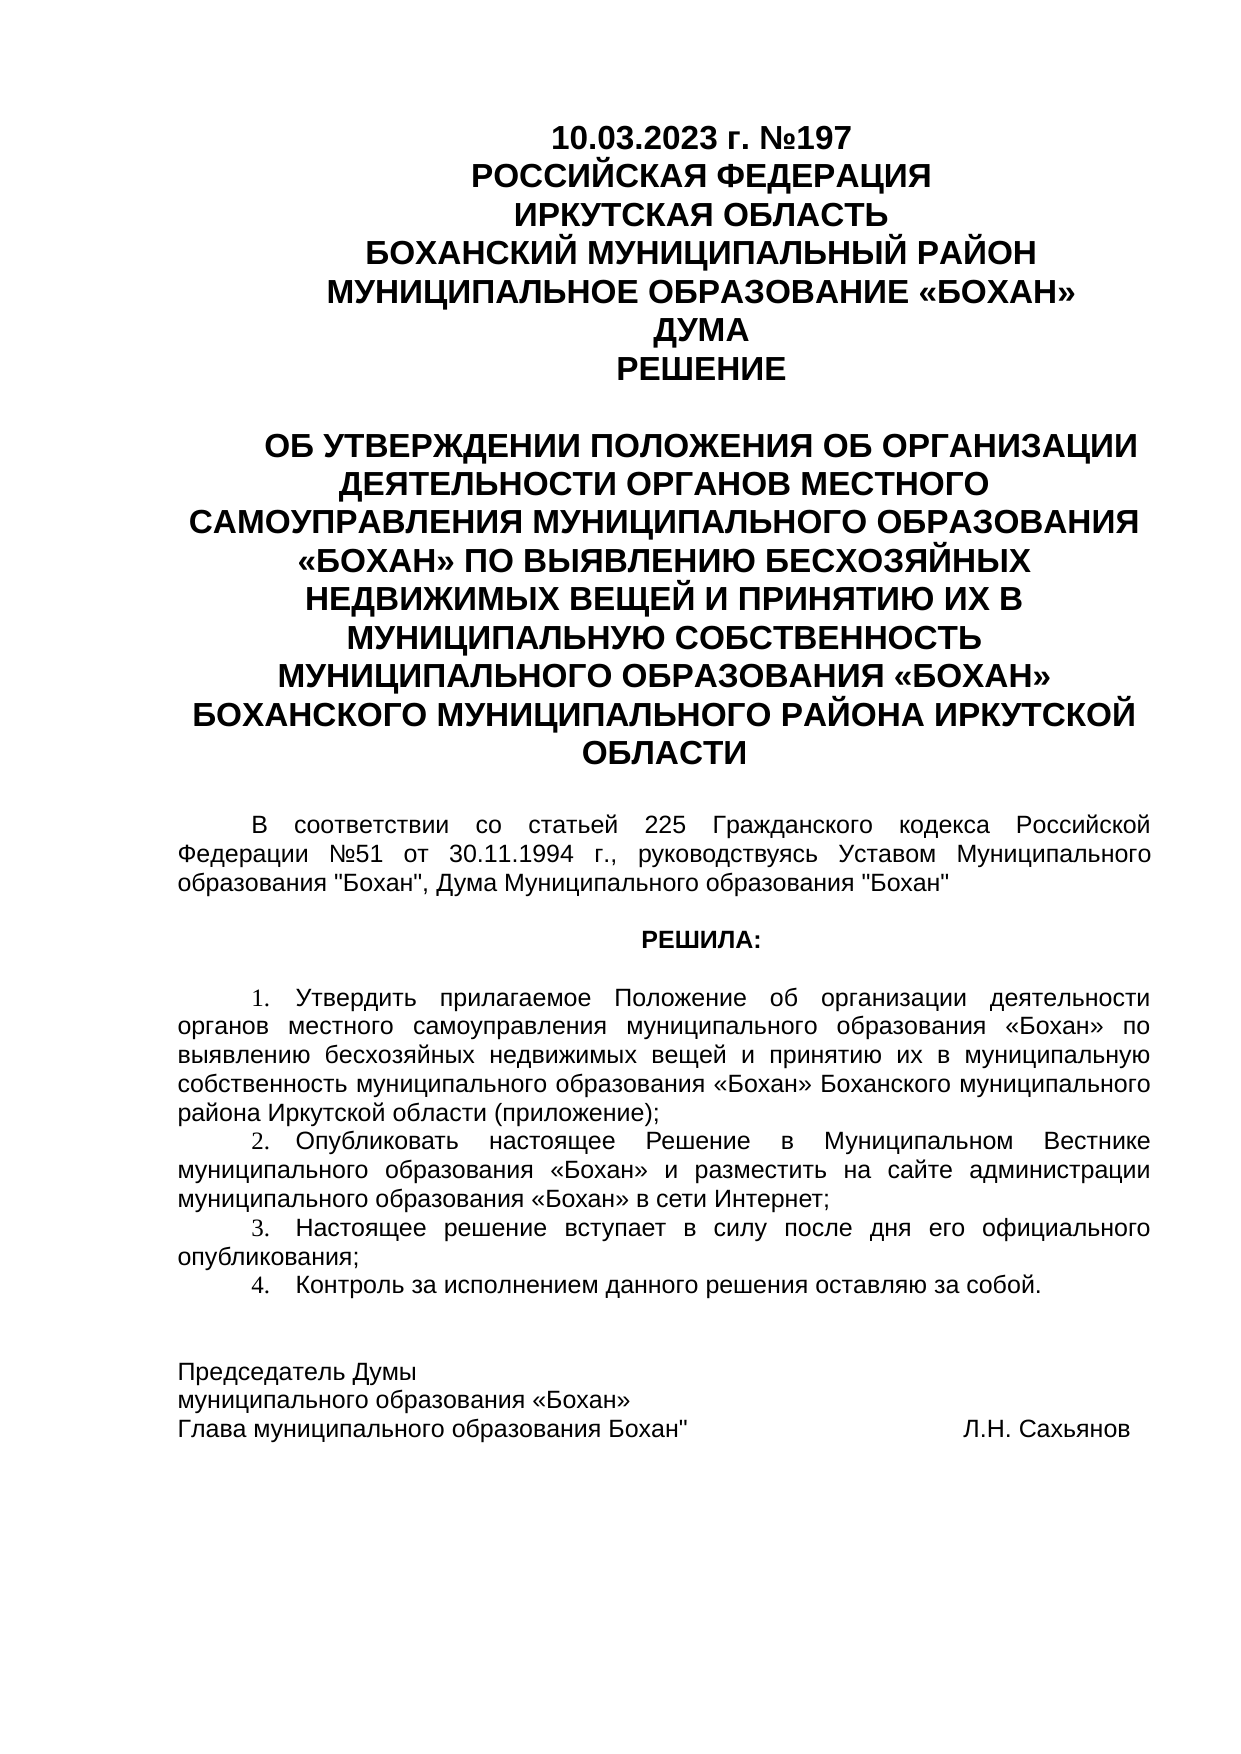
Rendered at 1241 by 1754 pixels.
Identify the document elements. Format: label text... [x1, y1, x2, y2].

text В соответствии со статьей 225 Гражданского кодекса Российской Федерации №51 от 30.11.1994 г., руководствуясь Уставом Муниципального образования "Бохан", Дума Муниципального образования "Бохан" [177, 810, 1152, 896]
list Опубликовать настоящее Решение в Муниципальном Вестнике муниципального образования «Бохан» и разместить на сайте администрации муниципального образования «Бохан» в сети Интернет; [177, 1126, 1152, 1213]
text Глава муниципального образования Бохан" Л.Н. Сахьянов [177, 1414, 1152, 1443]
text ИРКУТСКАЯ ОБЛАСТЬ [177, 195, 1152, 233]
list Контроль за исполнением данного решения оставляю за собой. [177, 1270, 1152, 1299]
list Утвердить прилагаемое Положение об организации деятельности органов местного самоуправления муниципального образования «Бохан» по выявлению бесхозяйных недвижимых вещей и принятию их в муниципальную собственность муниципального образования «Бохан» Боханского муниципального района Иркутской области (приложение); [177, 982, 1152, 1126]
text ОБ УТВЕРЖДЕНИИ ПОЛОЖЕНИЯ ОБ ОРГАНИЗАЦИИ ДЕЯТЕЛЬНОСТИ ОРГАНОВ МЕСТНОГО САМОУПРАВЛЕНИЯ МУНИЦИПАЛЬНОГО ОБРАЗОВАНИЯ «БОХАН» ПО ВЫЯВЛЕНИЮ БЕСХОЗЯЙНЫХ НЕДВИЖИМЫХ ВЕЩЕЙ И ПРИНЯТИЮ ИХ В МУНИЦИПАЛЬНУЮ СОБСТВЕННОСТЬ МУНИЦИПАЛЬНОГО ОБРАЗОВАНИЯ «БОХАН» БОХАНСКОГО МУНИЦИПАЛЬНОГО РАЙОНА ИРКУТСКОЙ ОБЛАСТИ [177, 426, 1152, 772]
list Настоящее решение вступает в силу после дня его официального опубликования; [177, 1213, 1152, 1270]
text Председатель Думы [177, 1357, 1122, 1385]
text БОХАНСКИЙ МУНИЦИПАЛЬНЫЙ РАЙОН [177, 233, 1152, 272]
text ДУМА [177, 310, 1152, 349]
text РЕШИЛА: [177, 925, 1152, 954]
text РОССИЙСКАЯ ФЕДЕРАЦИЯ [177, 157, 1152, 195]
text РЕШЕНИЕ [177, 349, 1152, 387]
text муниципального образования «Бохан» [177, 1385, 1122, 1414]
text 10.03.2023 г. №197 [177, 118, 1152, 157]
text МУНИЦИПАЛЬНОЕ ОБРАЗОВАНИЕ «БОХАН» [177, 272, 1152, 310]
